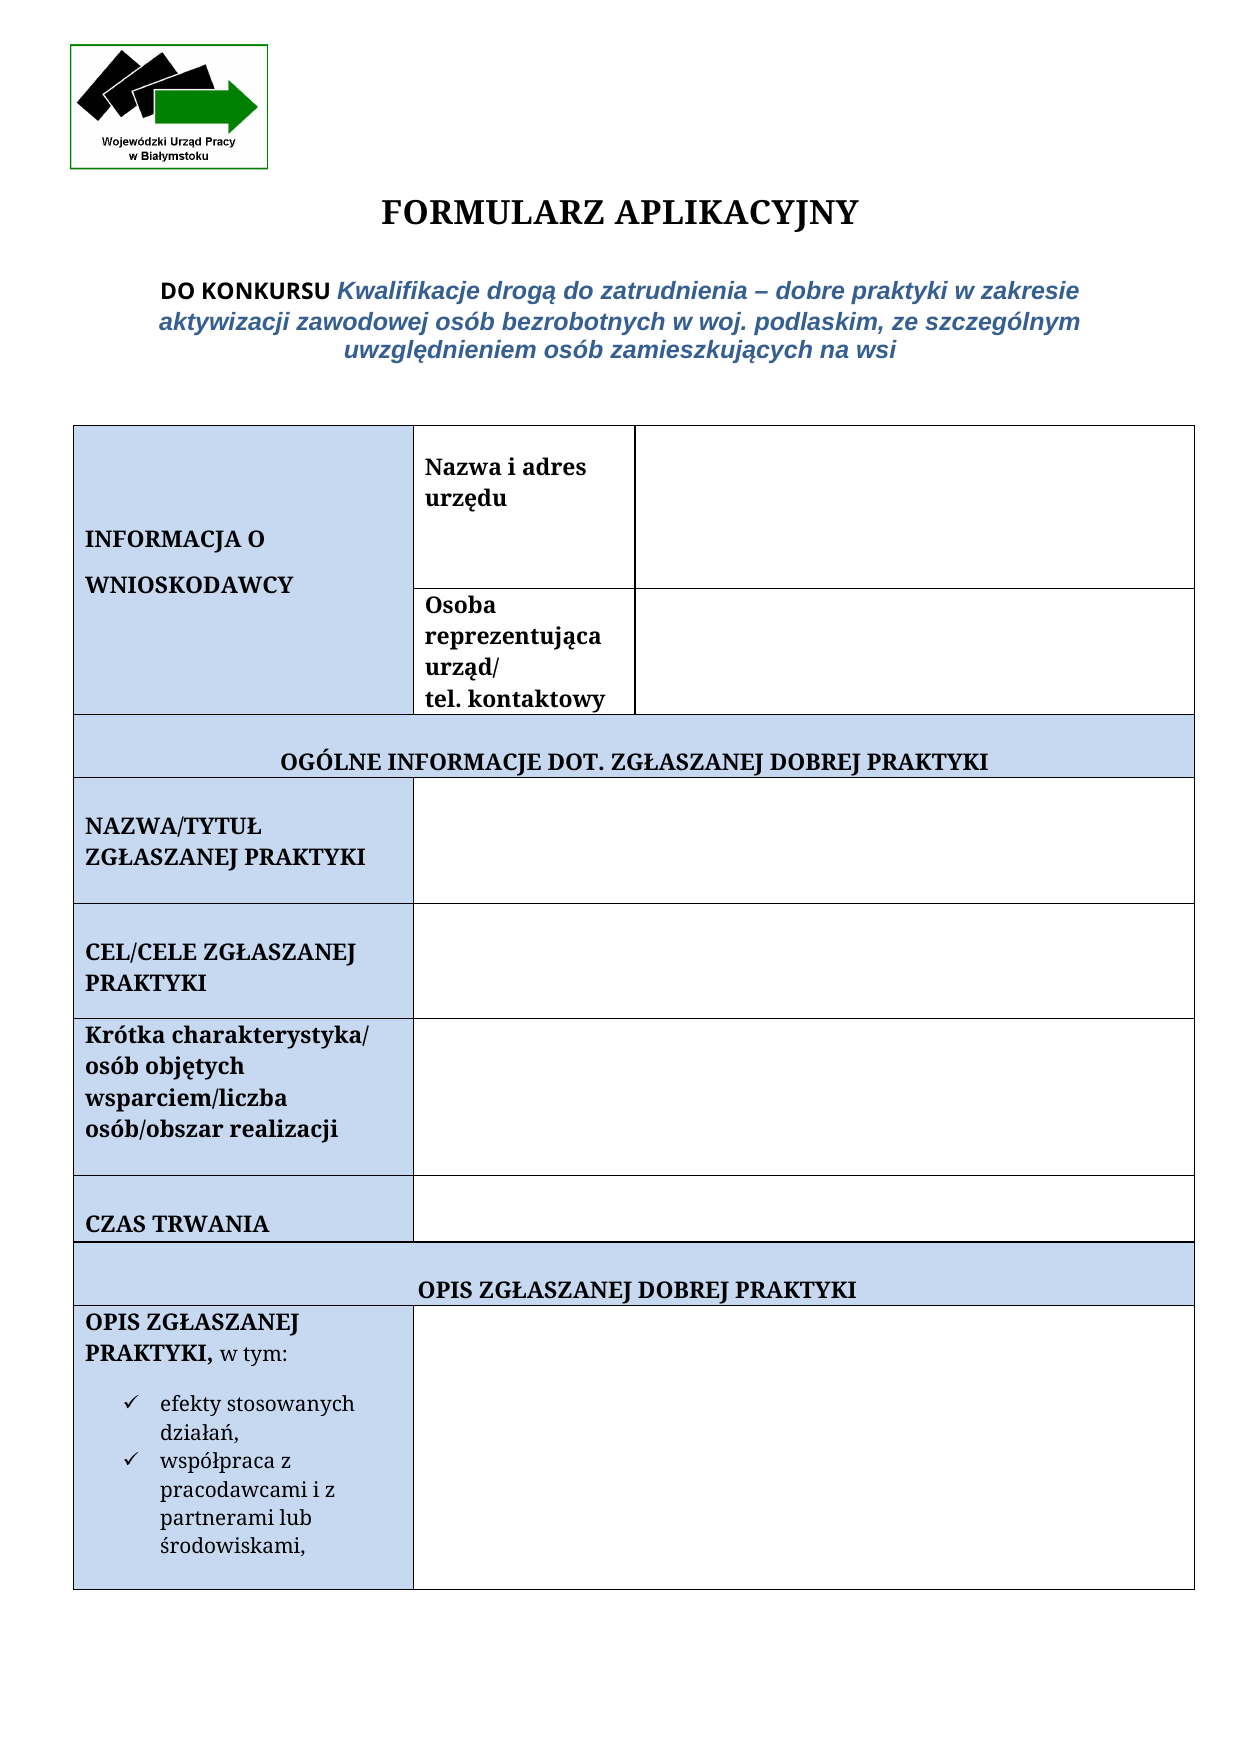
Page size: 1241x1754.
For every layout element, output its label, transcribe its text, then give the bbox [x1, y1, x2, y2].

table_cell CZAS TRWANIA [74, 1176, 413, 1241]
table_cell [414, 1306, 1194, 1589]
table_cell Krótka charakterystyka/ osób objętych wsparciem/liczba osób/obszar realizacji [74, 1019, 413, 1175]
table_cell [636, 589, 1194, 714]
table_cell CEL/CELE ZGŁASZANEJ PRAKTYKI [74, 904, 413, 1018]
table_header INFORMACJA O WNIOSKODAWCY [74, 426, 413, 714]
table_cell Osoba reprezentująca urząd/ tel. kontaktowy [414, 589, 634, 714]
table_cell [414, 1019, 1194, 1175]
text DO KONKURSU Kwalifikacje drogą do zatrudnienia – dobre praktyki w zakresie aktywizacji zawodowej osób bezrobotnych w woj. podlaskim, ze szczególnym uwzględnieniem osób zamieszkujących na wsi [148, 275, 1093, 364]
table_cell OGÓLNE INFORMACJE DOT. ZGŁASZANEJ DOBREJ PRAKTYKI [74, 715, 1194, 777]
table_cell NAZWA/TYTUŁ ZGŁASZANEJ PRAKTYKI [74, 778, 413, 903]
table_cell [414, 904, 1194, 1018]
table_cell [414, 778, 1194, 903]
table_cell OPIS ZGŁASZANEJ DOBREJ PRAKTYKI [74, 1243, 1194, 1305]
table_header Nazwa i adres urzędu [414, 426, 634, 588]
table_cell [74, 1306, 413, 1589]
table_cell [414, 1176, 1194, 1241]
table_header [636, 426, 1194, 588]
picture [69, 44, 269, 170]
subtitle FORMULARZ APLIKACYJNY [148, 189, 1093, 234]
